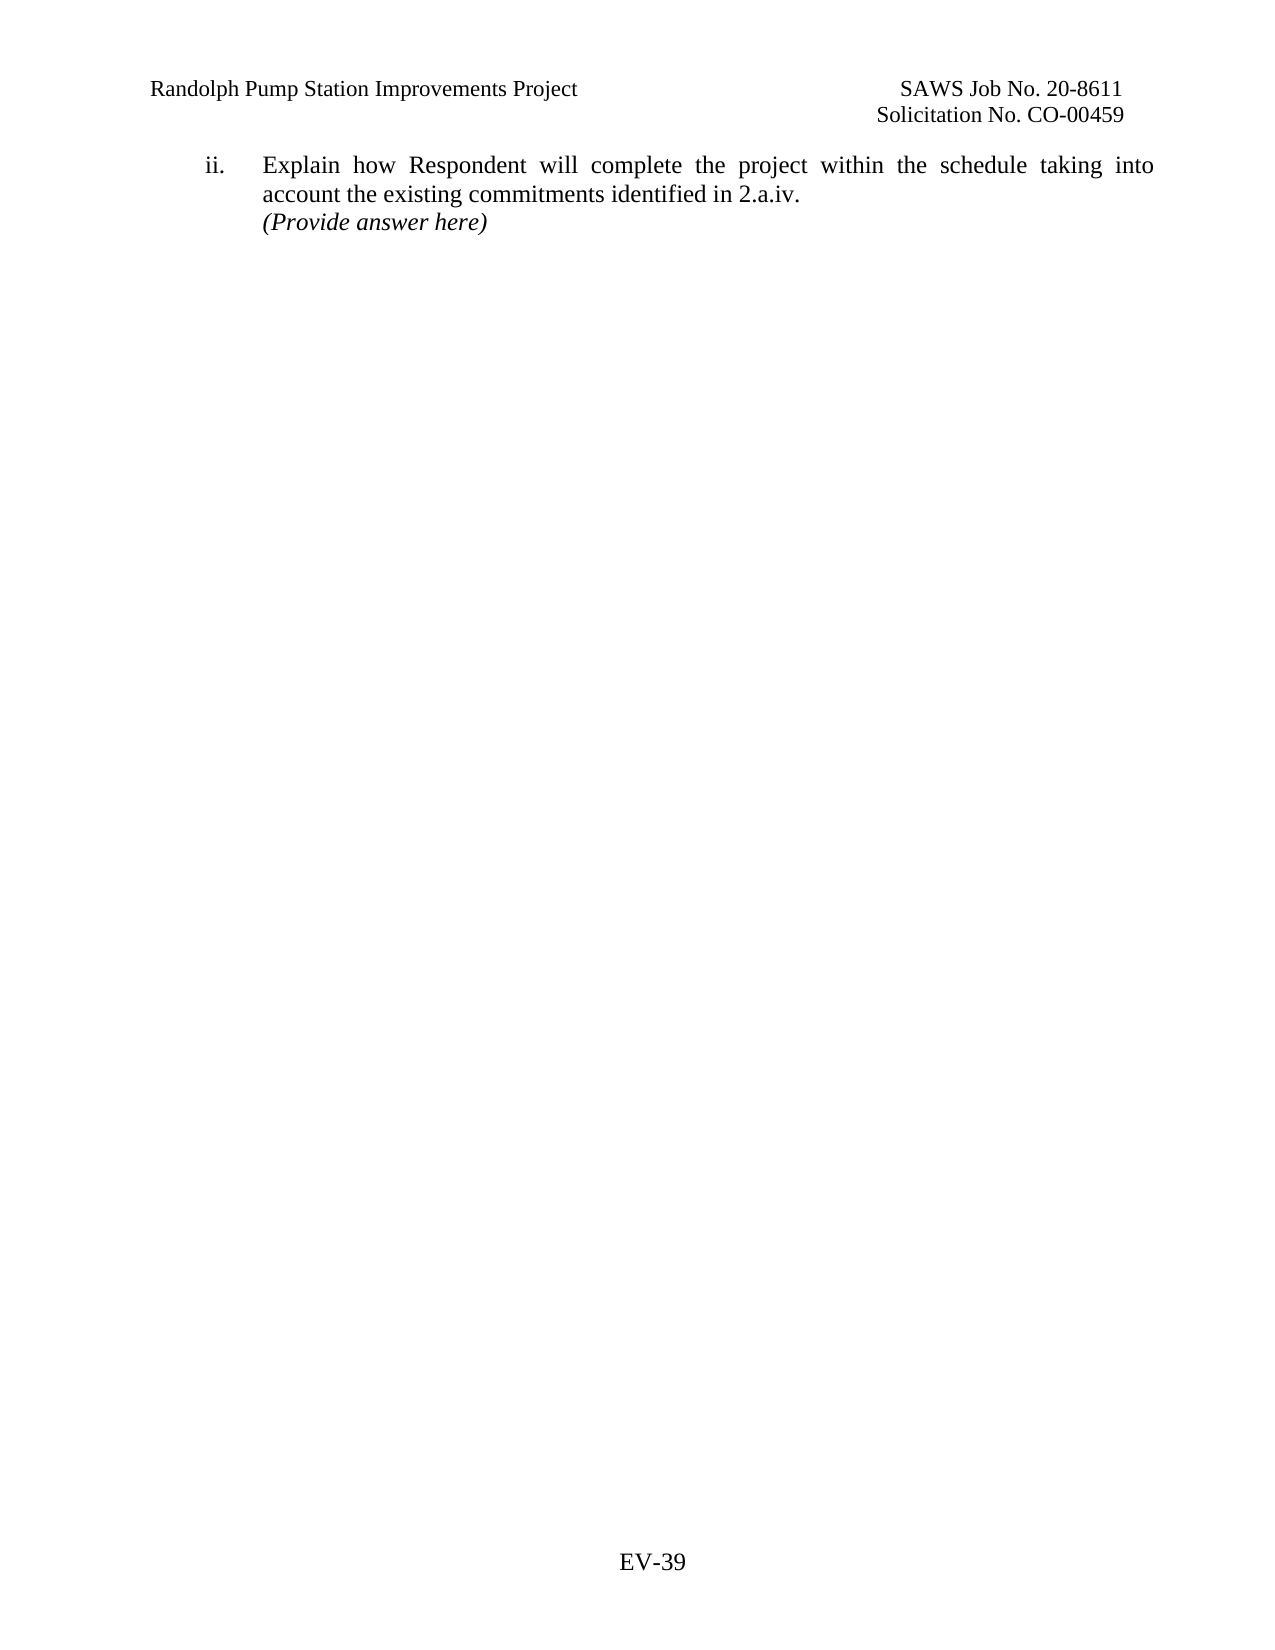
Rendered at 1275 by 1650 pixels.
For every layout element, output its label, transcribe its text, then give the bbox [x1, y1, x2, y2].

list (Provide answer here) [262, 207, 1155, 236]
list Explain how Respondent will complete the project within the schedule taking into account the existing commitments identified in 2.a.iv. [225, 150, 1155, 207]
